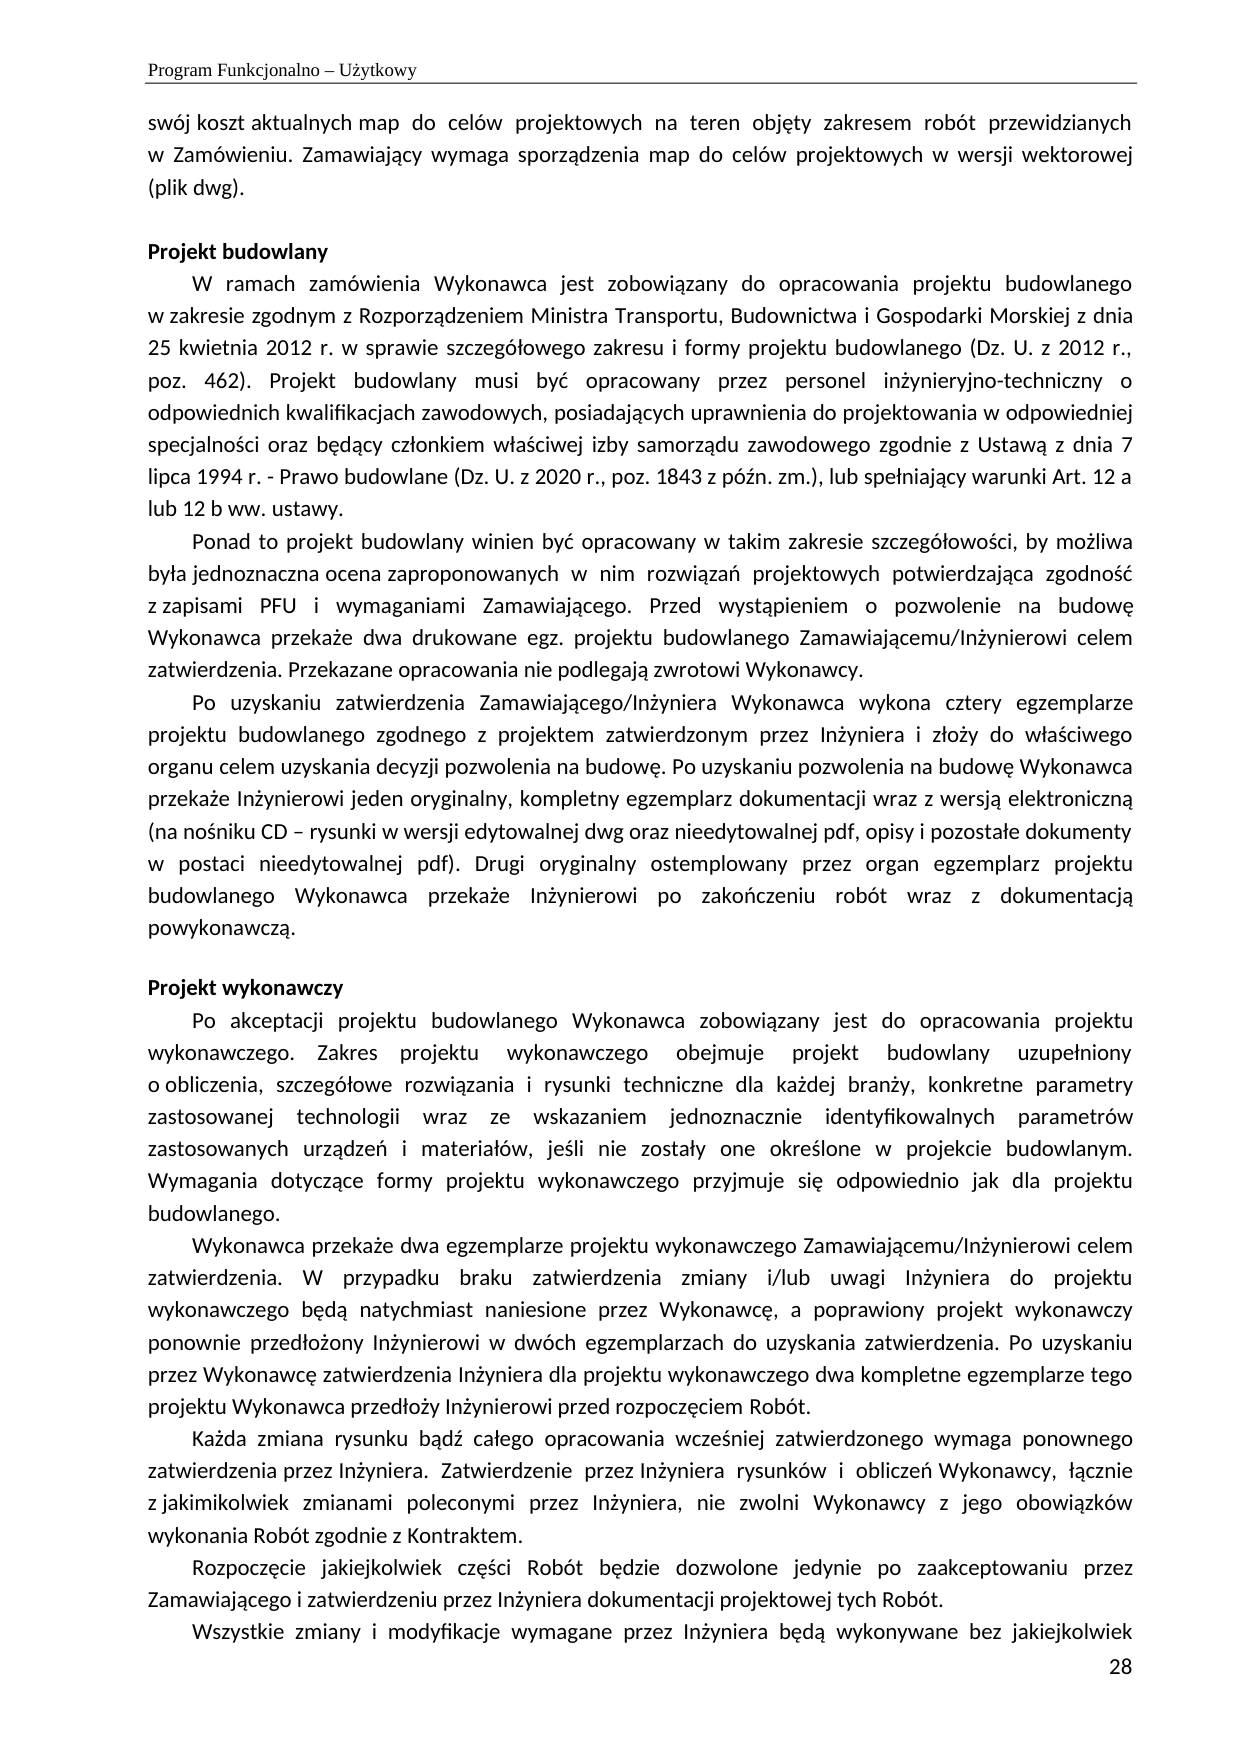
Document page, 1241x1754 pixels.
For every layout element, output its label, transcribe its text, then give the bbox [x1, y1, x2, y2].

text Po akceptacji projektu budowlanego Wykonawca zobowiązany jest do opracowania projektu wykonawczego. Zakres projektu wykonawczego obejmuje projekt budowlany uzupełniony o obliczenia, szczegółowe rozwiązania i rysunki techniczne dla każdej branży, konkretne parametry zastosowanej technologii wraz ze wskazaniem jednoznacznie identyfikowalnych parametrów zastosowanych urządzeń i materiałów, jeśli nie zostały one określone w projekcie budowlanym. Wymagania dotyczące formy projektu wykonawczego przyjmuje się odpowiednio jak dla projektu budowlanego. [148, 1006, 1135, 1227]
subtitle Projekt budowlany [148, 237, 1146, 265]
text Każda zmiana rysunku bądź całego opracowania wcześniej zatwierdzonego wymaga ponownego zatwierdzenia przez Inżyniera. Zatwierdzenie przez Inżyniera rysunków i obliczeń Wykonawcy, łącznie z jakimikolwiek zmianami poleconymi przez Inżyniera, nie zwolni Wykonawcy z jego obowiązków wykonania Robót zgodnie z Kontraktem. [148, 1424, 1135, 1549]
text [148, 1617, 1134, 1645]
text Wykonawca przekaże dwa egzemplarze projektu wykonawczego Zamawiającemu/Inżynierowi celem zatwierdzenia. W przypadku braku zatwierdzenia zmiany i/lub uwagi Inżyniera do projektu wykonawczego będą natychmiast naniesione przez Wykonawcę, a poprawiony projekt wykonawczy ponownie przedłożony Inżynierowi w dwóch egzemplarzach do uzyskania zatwierdzenia. Po uzyskaniu przez Wykonawcę zatwierdzenia Inżyniera dla projektu wykonawczego dwa kompletne egzemplarze tego projektu Wykonawca przedłoży Inżynierowi przed rozpoczęciem Robót. [148, 1231, 1134, 1420]
text W ramach zamówienia Wykonawca jest zobowiązany do opracowania projektu budowlanego w zakresie zgodnym z Rozporządzeniem Ministra Transportu, Budownictwa i Gospodarki Morskiej z dnia 25 kwietnia 2012 r. w sprawie szczegółowego zakresu i formy projektu budowlanego (Dz. U. z 2012 r., poz. 462). Projekt budowlany musi być opracowany przez personel inżynieryjno-techniczny o odpowiednich kwalifikacjach zawodowych, posiadających uprawnienia do projektowania w odpowiedniej specjalności oraz będący członkiem właściwej izby samorządu zawodowego zgodnie z Ustawą z dnia 7 lipca 1994 r. - Prawo budowlane (Dz. U. z 2020 r., poz. 1843 z późn. zm.), lub spełniający warunki Art. 12 a lub 12 b ww. ustawy. [148, 269, 1134, 522]
text Ponad to projekt budowlany winien być opracowany w takim zakresie szczegółowości, by możliwa była jednoznaczna ocena zaproponowanych w nim rozwiązań projektowych potwierdzająca zgodność z zapisami PFU i wymaganiami Zamawiającego. Przed wystąpieniem o pozwolenie na budowę Wykonawca przekaże dwa drukowane egz. projektu budowlanego Zamawiającemu/Inżynierowi celem zatwierdzenia. Przekazane opracowania nie podlegają zwrotowi Wykonawcy. [148, 527, 1134, 684]
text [148, 108, 1135, 201]
text Rozpoczęcie jakiejkolwiek części Robót będzie dozwolone jedynie po zaakceptowaniu przez Zamawiającego i zatwierdzeniu przez Inżyniera dokumentacji projektowej tych Robót. [148, 1553, 1134, 1613]
subtitle Projekt wykonawczy [148, 973, 1146, 1001]
text Po uzyskaniu zatwierdzenia Zamawiającego/Inżyniera Wykonawca wykona cztery egzemplarze projektu budowlanego zgodnego z projektem zatwierdzonym przez Inżyniera i złoży do właściwego organu celem uzyskania decyzji pozwolenia na budowę. Po uzyskaniu pozwolenia na budowę Wykonawca przekaże Inżynierowi jeden oryginalny, kompletny egzemplarz dokumentacji wraz z wersją elektroniczną (na nośniku CD – rysunki w wersji edytowalnej dwg oraz nieedytowalnej pdf, opisy i pozostałe dokumenty w postaci nieedytowalnej pdf). Drugi oryginalny ostemplowany przez organ egzemplarz projektu budowlanego Wykonawca przekaże Inżynierowi po zakończeniu robót wraz z dokumentacją powykonawczą. [148, 688, 1135, 941]
